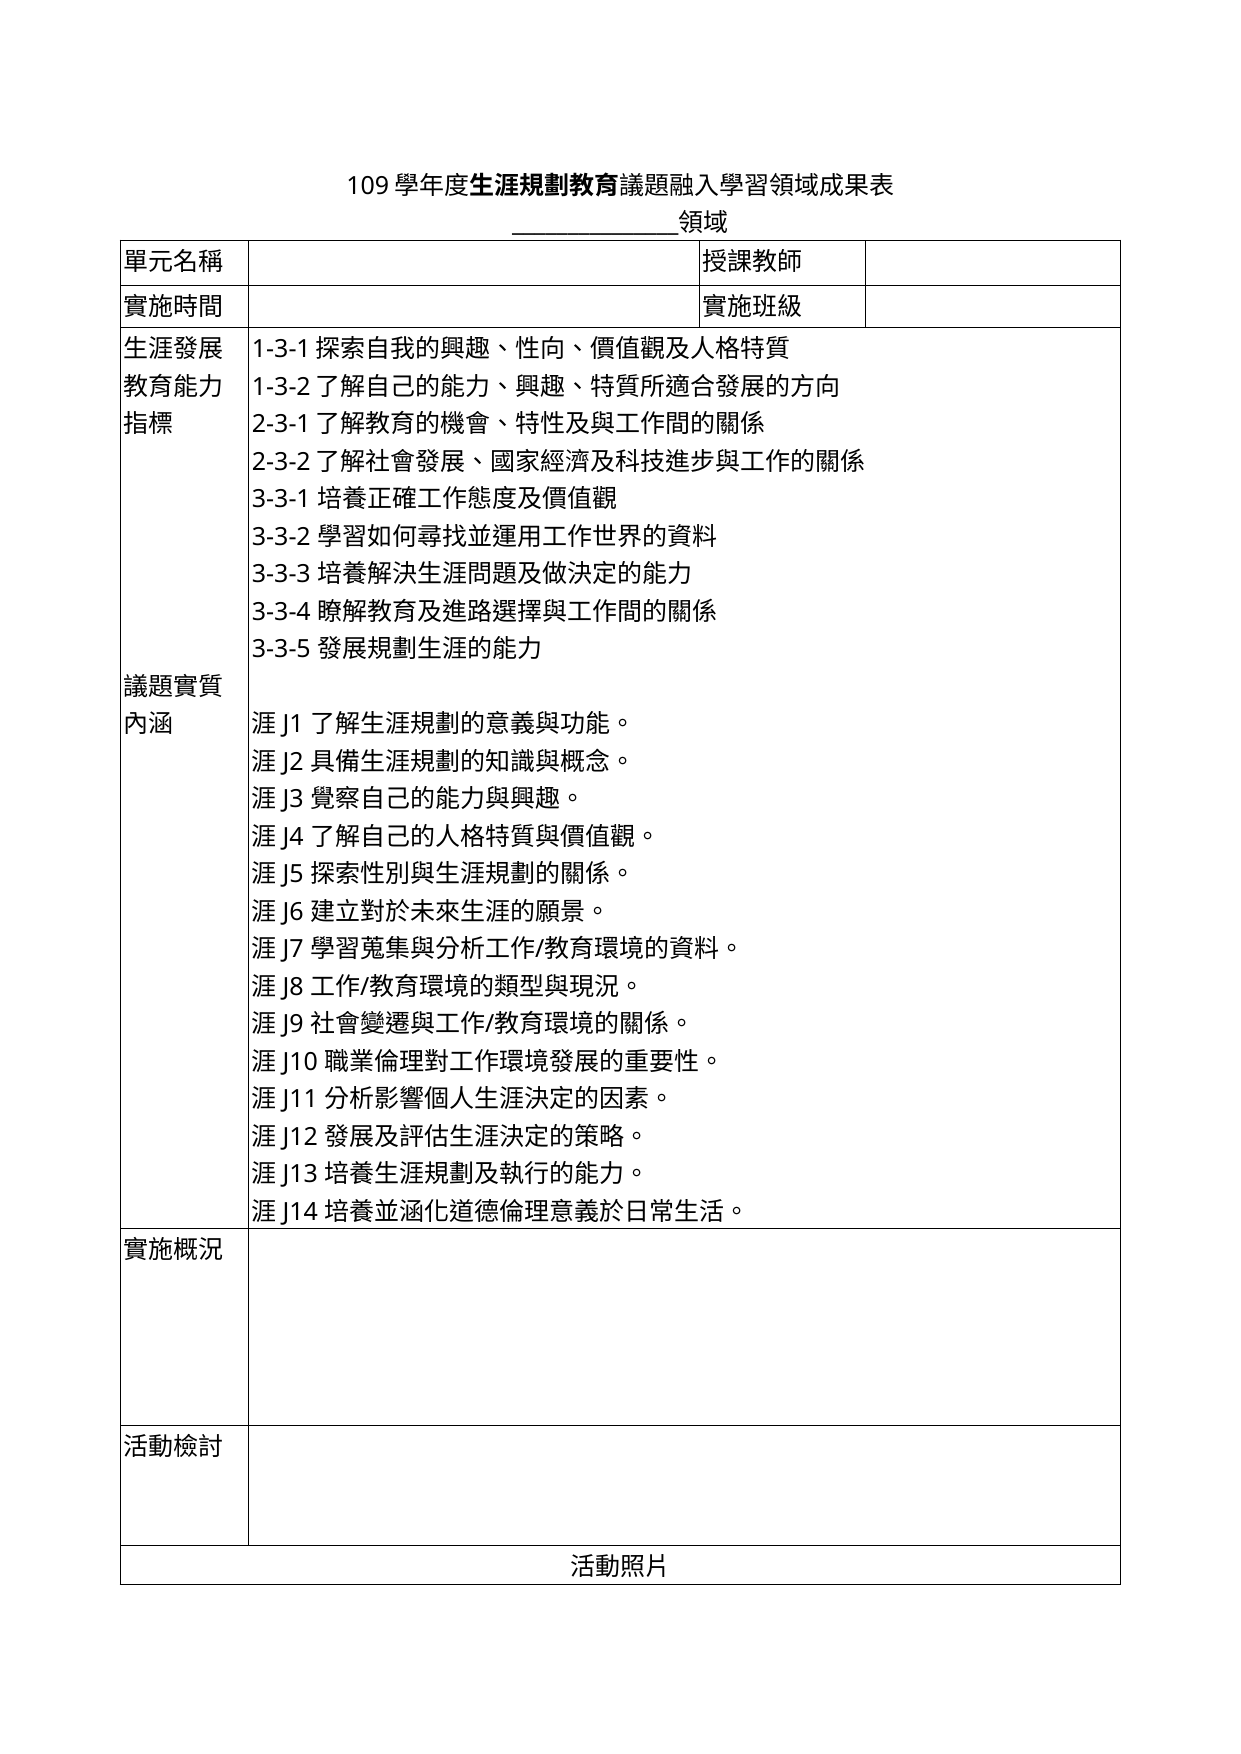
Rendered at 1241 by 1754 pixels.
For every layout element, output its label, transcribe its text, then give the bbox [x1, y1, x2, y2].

table_cell 實施班級 [700, 286, 865, 327]
table_header [249, 241, 699, 285]
table_cell 實施概況 [121, 1229, 248, 1425]
table_cell [249, 1229, 1120, 1425]
text 109學年度生涯規劃教育議題融入學習領域成果表 [187, 164, 1053, 202]
table_cell 活動檢討 [121, 1426, 248, 1545]
table_cell 1-3-1探索自我的興趣、性向、價值觀及人格特質 1-3-2了解自己的能力、興趣、特質所適合發展的方向 2-3-1了解教育的機會、特性及與工作間的關係 2-3-2了解社會發展、國家經濟及科技進步與工作的關係 3-3-1 培養正確工作態度及價值觀 3-3-2 學習如何尋找並運用工作世界的資料 3-3-3 培養解決生涯問題及做決定的能力 3-3-4 瞭解教育及進路選擇與工作間的關係 3-3-5 發展規劃生涯的能力 涯 J1 了解生涯規劃的意義與功能。 涯 J2 具備生涯規劃的知識與概念。 涯 J3 覺察自己的能力與興趣。 涯 J4 了解自己的人格特質與價值觀。 涯 J5 探索性別與生涯規劃的關係。 涯 J6 建立對於未來生涯的願景。 涯 J7 學習蒐集與分析工作/教育環境的資料。 涯 J8 工作/教育環境的類型與現況。 涯 J9 社會變遷與工作/教育環境的關係。 涯 J10 職業倫理對工作環境發展的重要性。 涯 J11 分析影響個人生涯決定的因素。 涯 J12 發展及評估生涯決定的策略。 涯 J13 培養生涯規劃及執行的能力。 涯 J14 培養並涵化道德倫理意義於日常生活。 [249, 328, 1120, 1228]
table_header [866, 241, 1120, 285]
table_cell [249, 286, 699, 327]
table_cell 生涯發展教育能力指標 議題實質內涵 [121, 328, 248, 1228]
table_cell [249, 1426, 1120, 1545]
text _______________領域 [187, 202, 1053, 239]
table_cell [866, 286, 1120, 327]
table_header 單元名稱 [121, 241, 248, 285]
table_header 授課教師 [700, 241, 865, 285]
table_cell 實施時間 [121, 286, 248, 327]
table_cell 活動照片 [121, 1546, 1120, 1584]
